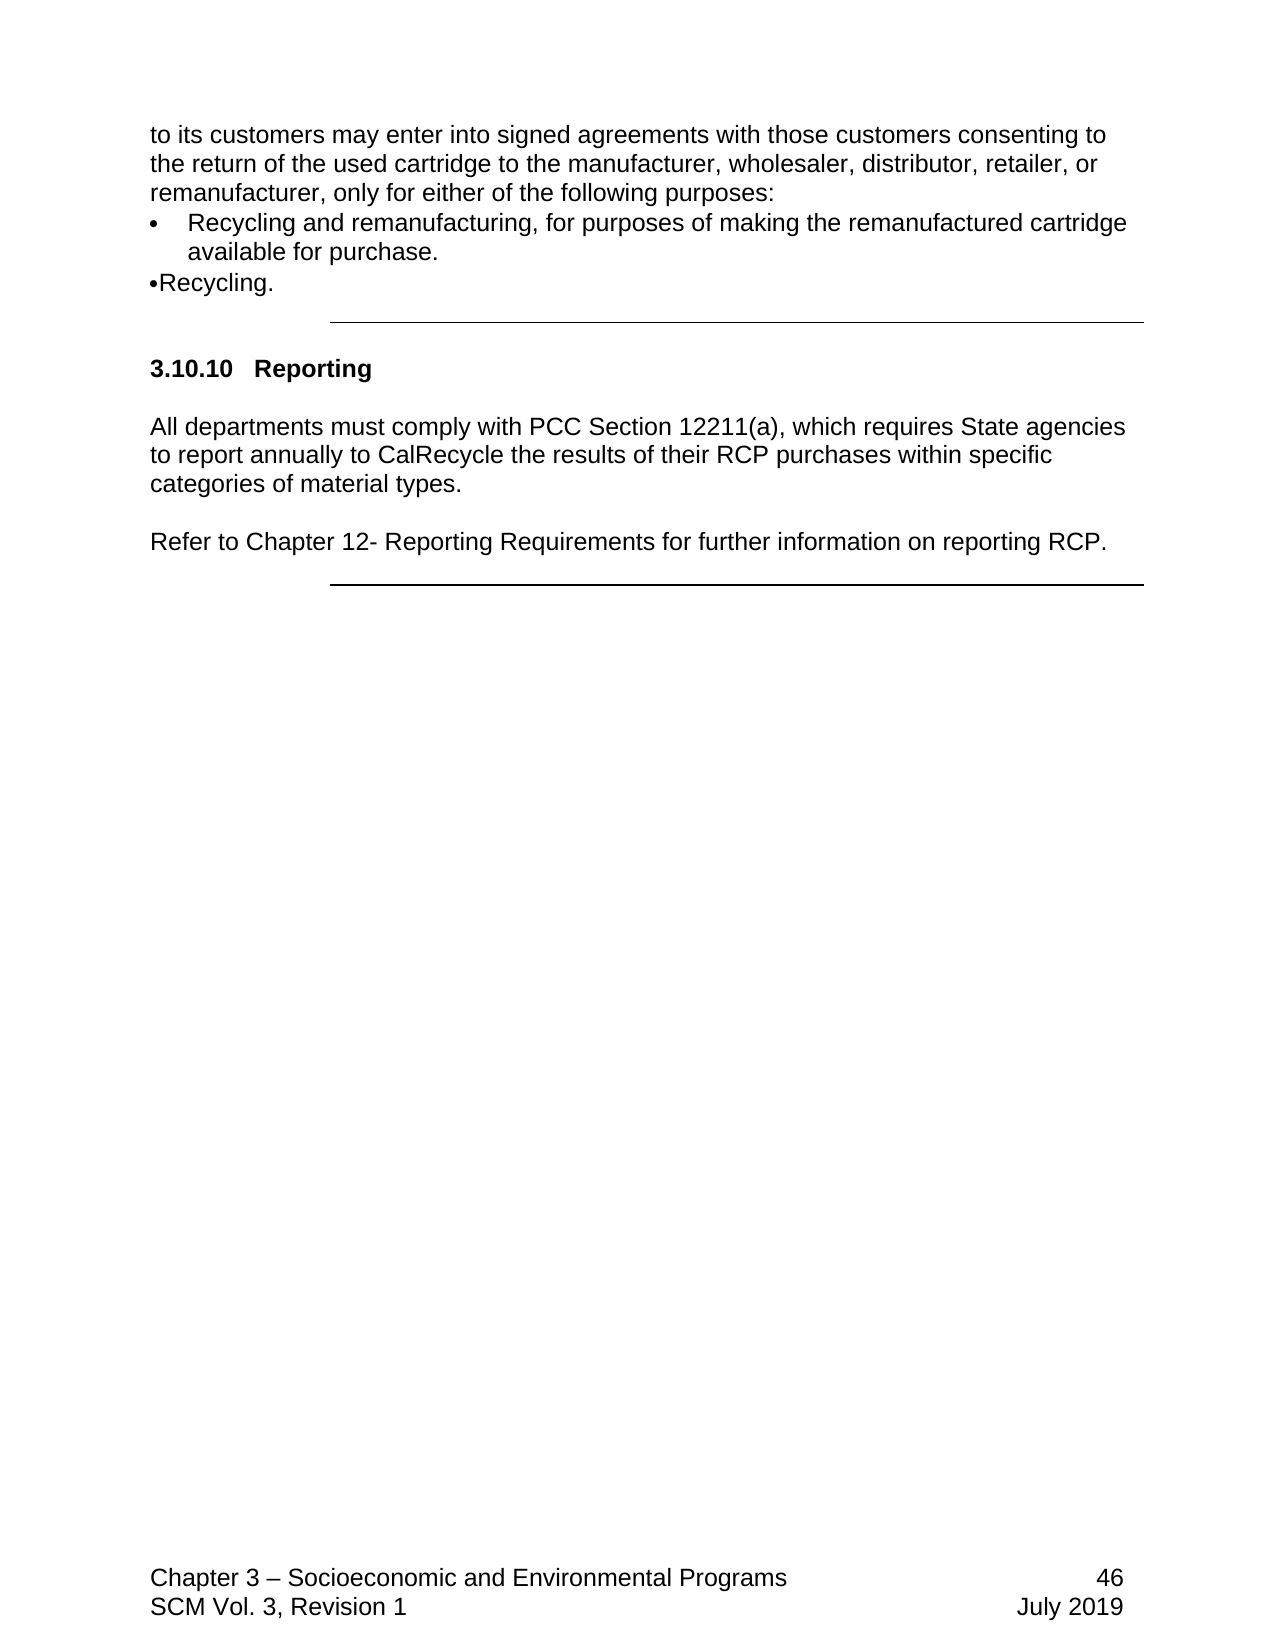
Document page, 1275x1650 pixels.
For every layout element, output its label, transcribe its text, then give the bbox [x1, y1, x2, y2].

text All departments must comply with PCC Section 12211(a), which requires State agencies to report annually to CalRecycle the results of their RCP purchases within specific categories of material types. [150, 412, 1144, 498]
list Recycling. [150, 268, 1144, 297]
list Recycling and remanufacturing, for purposes of making the remanufactured cartridge available for purchase. [150, 208, 1144, 266]
subtitle 3.10.10 Reporting [150, 354, 1144, 383]
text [150, 120, 1144, 206]
text Refer to Chapter 12- Reporting Requirements for further information on reporting RCP. [150, 527, 1144, 555]
